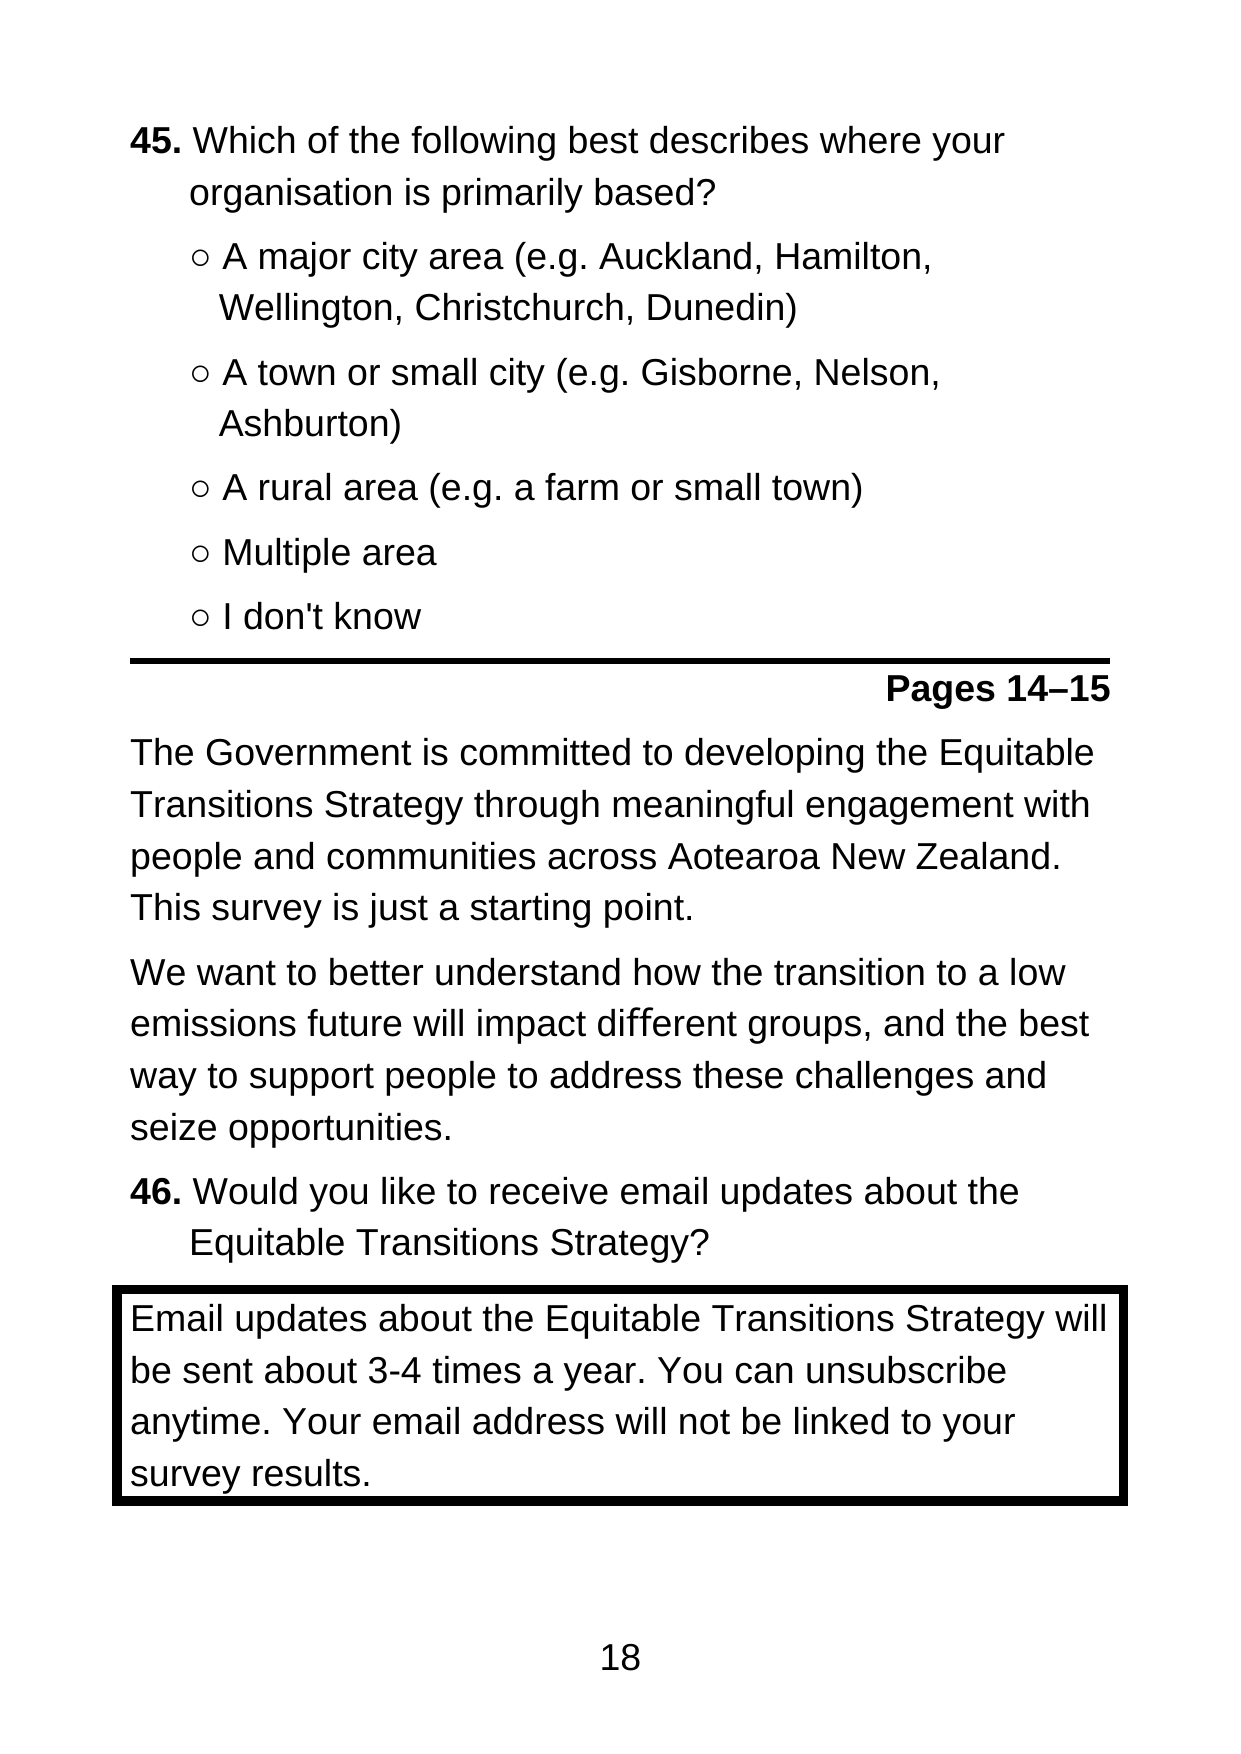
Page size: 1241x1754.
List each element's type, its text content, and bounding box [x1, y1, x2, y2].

text 45. Which of the following best describes where your organisation is primarily based? [130, 118, 1110, 213]
text ○ A town or small city (e.g. Gisborne, Nelson, Ashburton) [189, 350, 1110, 444]
text ○ A rural area (e.g. a farm or small town) [130, 466, 1110, 509]
text ○ I don't know [189, 594, 1110, 637]
text 46. Would you like to receive email updates about the Equitable Transitions Strategy? [130, 1169, 1110, 1264]
text The Government is committed to developing the Equitable Transitions Strategy through meaningful engagement with people and communities across Aotearoa New Zealand. This survey is just a starting point. [130, 731, 1110, 929]
text Email updates about the Equitable Transitions Strategy will be sent about 3-4 times a year. You can unsubscribe anytime. Your email address will not be linked to your survey results. [122, 1294, 1119, 1496]
text ○ Multiple area [130, 530, 1110, 573]
text ○ A major city area (e.g. Auckland, Hamilton, Wellington, Christchurch, Dunedin) [189, 234, 1110, 329]
text Pages 14–15 [130, 664, 1110, 709]
text We want to better understand how the transition to a low emissions future will impact diﬀerent groups, and the best way to support people to address these challenges and seize opportunities. [130, 950, 1110, 1148]
